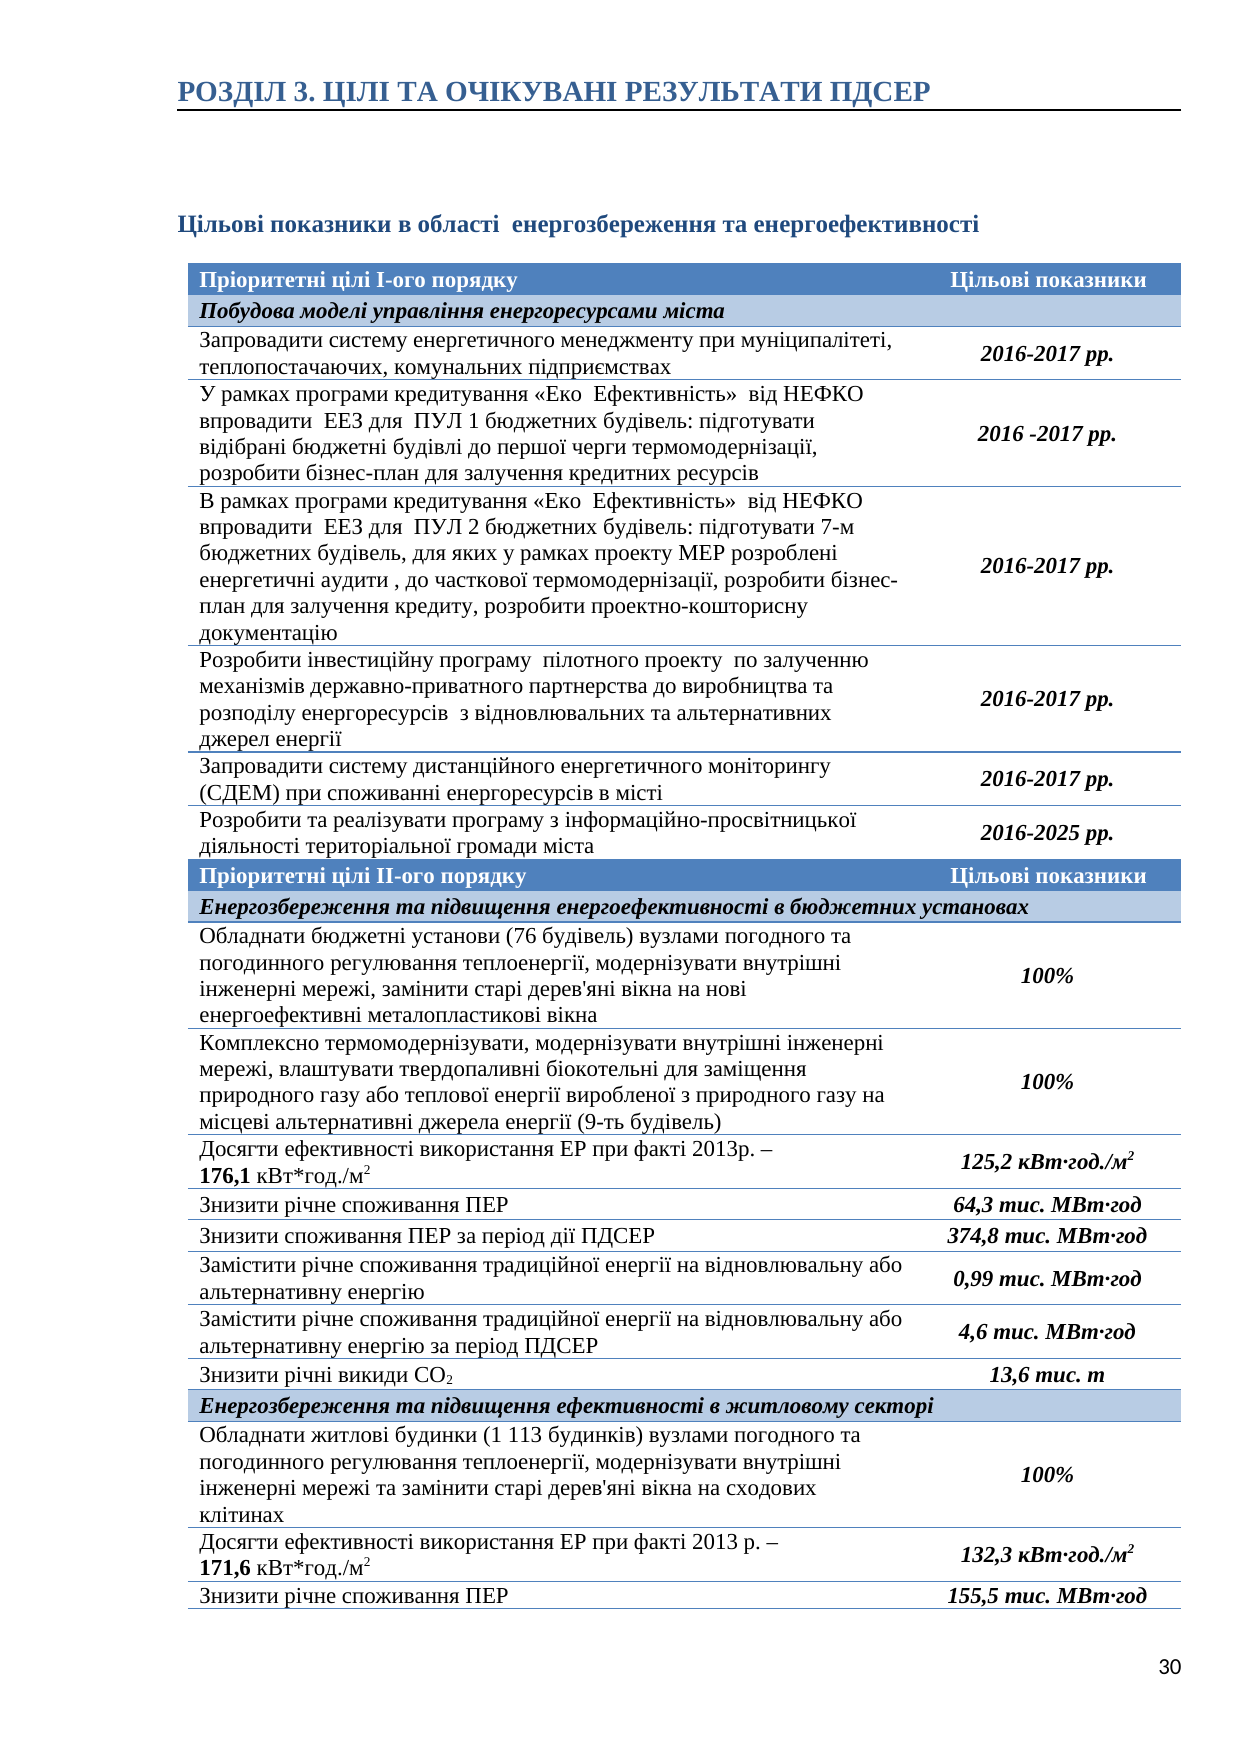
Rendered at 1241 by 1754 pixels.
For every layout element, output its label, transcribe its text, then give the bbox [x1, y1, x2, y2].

table_cell Досягти ефективності використання ЕР при факті 2013 р. – 171,6 кВт*год./м2 [188, 1528, 916, 1581]
table_cell Знизити споживання ПЕР за період дії ПДСЕР [188, 1220, 916, 1251]
table_cell Розробити інвестиційну програму пілотного проекту по залученню механізмів державно-приватного партнерства до виробництва та розподілу енергоресурсів з відновлювальних та альтернативних джерел енергії [188, 646, 916, 751]
table_cell Запровадити систему енергетичного менеджменту при муніципалітеті, теплопостачаючих, комунальних підприємствах [188, 327, 916, 379]
table_cell 374,8 тис. МВт∙год [916, 1220, 1181, 1251]
table_cell Запровадити систему дистанційного енергетичного моніторингу (СДЕМ) при споживанні енергоресурсів в місті [188, 753, 916, 805]
table_cell 64,3 тис. МВт∙год [916, 1189, 1181, 1219]
table_cell Розробити та реалізувати програму з інформаційно-просвітницької діяльності територіальної громади міста [188, 806, 916, 859]
table_cell Обладнати житлові будинки (1 113 будинків) вузлами погодного та погодинного регулювання теплоенергії, модернізувати внутрішні інженерні мережі та замінити старі дерев'яні вікна на сходових клітинах [188, 1422, 916, 1527]
table_cell Досягти ефективності використання ЕР при факті 2013р. – 176,1 кВт*год./м2 [188, 1135, 916, 1188]
table_cell 2016-2017 рр. [916, 487, 1181, 645]
table_cell Цільові показники [916, 860, 1181, 890]
table_cell 100% [916, 1422, 1181, 1527]
table_cell Комплексно термомодернізувати, модернізувати внутрішні інженерні мережі, влаштувати твердопаливні біокотельні для заміщення природного газу або теплової енергії виробленої з природного газу на місцеві альтернативні джерела енергії (9-ть будівель) [188, 1029, 916, 1134]
table_cell 2016-2017 рр. [916, 327, 1181, 379]
table_cell Знизити річні викиди СО2 [188, 1359, 916, 1389]
table_cell В рамках програми кредитування «Еко Ефективність» від НЕФКО впровадити ЕЕЗ для ПУЛ 2 бюджетних будівель: підготувати 7-м бюджетних будівель, для яких у рамках проекту МЕР розроблені енергетичні аудити , до часткової термомодернізації, розробити бізнес-план для залучення кредиту, розробити проектно-кошторисну документацію [188, 487, 916, 645]
table_cell 0,99 тис. МВт∙год [916, 1252, 1181, 1304]
table_cell Енергозбереження та підвищення енергоефективності в бюджетних установах [188, 891, 1181, 921]
text Цільові показники в області енергозбереження та енергоефективності [177, 209, 1181, 238]
table_cell Пріоритетні цілі ІІ-ого порядку [188, 860, 916, 890]
table_cell 4,6 тис. МВт∙год [916, 1305, 1181, 1358]
table_cell Знизити річне споживання ПЕР [188, 1582, 916, 1608]
table_cell 155,5 тис. МВт∙год [916, 1582, 1181, 1608]
table_cell 100% [916, 1029, 1181, 1134]
table_cell Побудова моделі управління енергоресурсами міста [188, 295, 1181, 326]
table_cell 132,3 кВт∙год./м2 [916, 1528, 1181, 1581]
table_cell 13,6 тис. т [916, 1359, 1181, 1389]
table_header Цільові показники [916, 264, 1181, 294]
table_cell 2016 -2017 рр. [916, 380, 1181, 486]
table_cell Замістити річне споживання традиційної енергії на відновлювальну або альтернативну енергію [188, 1252, 916, 1304]
table_cell Знизити річне споживання ПЕР [188, 1189, 916, 1219]
table_header Пріоритетні цілі І-ого порядку [188, 264, 916, 294]
table_cell 125,2 кВт∙год./м2 [916, 1135, 1181, 1188]
table_cell 2016-2017 рр. [916, 646, 1181, 751]
table_cell Енергозбереження та підвищення ефективності в житловому секторі [188, 1390, 1181, 1421]
table_cell Замістити річне споживання традиційної енергії на відновлювальну або альтернативну енергію за період ПДСЕР [188, 1305, 916, 1358]
table_cell 2016-2017 рр. [916, 753, 1181, 805]
table_cell 100% [916, 923, 1181, 1028]
table_cell 2016-2025 рр. [916, 806, 1181, 859]
table_cell У рамках програми кредитування «Еко Ефективність» від НЕФКО впровадити ЕЕЗ для ПУЛ 1 бюджетних будівель: підготувати відібрані бюджетні будівлі до першої черги термомодернізації, розробити бізнес-план для залучення кредитних ресурсів [188, 380, 916, 486]
table_cell Обладнати бюджетні установи (76 будівель) вузлами погодного та погодинного регулювання теплоенергії, модернізувати внутрішні інженерні мережі, замінити старі дерев'яні вікна на нові енергоефективні металопластикові вікна [188, 923, 916, 1028]
